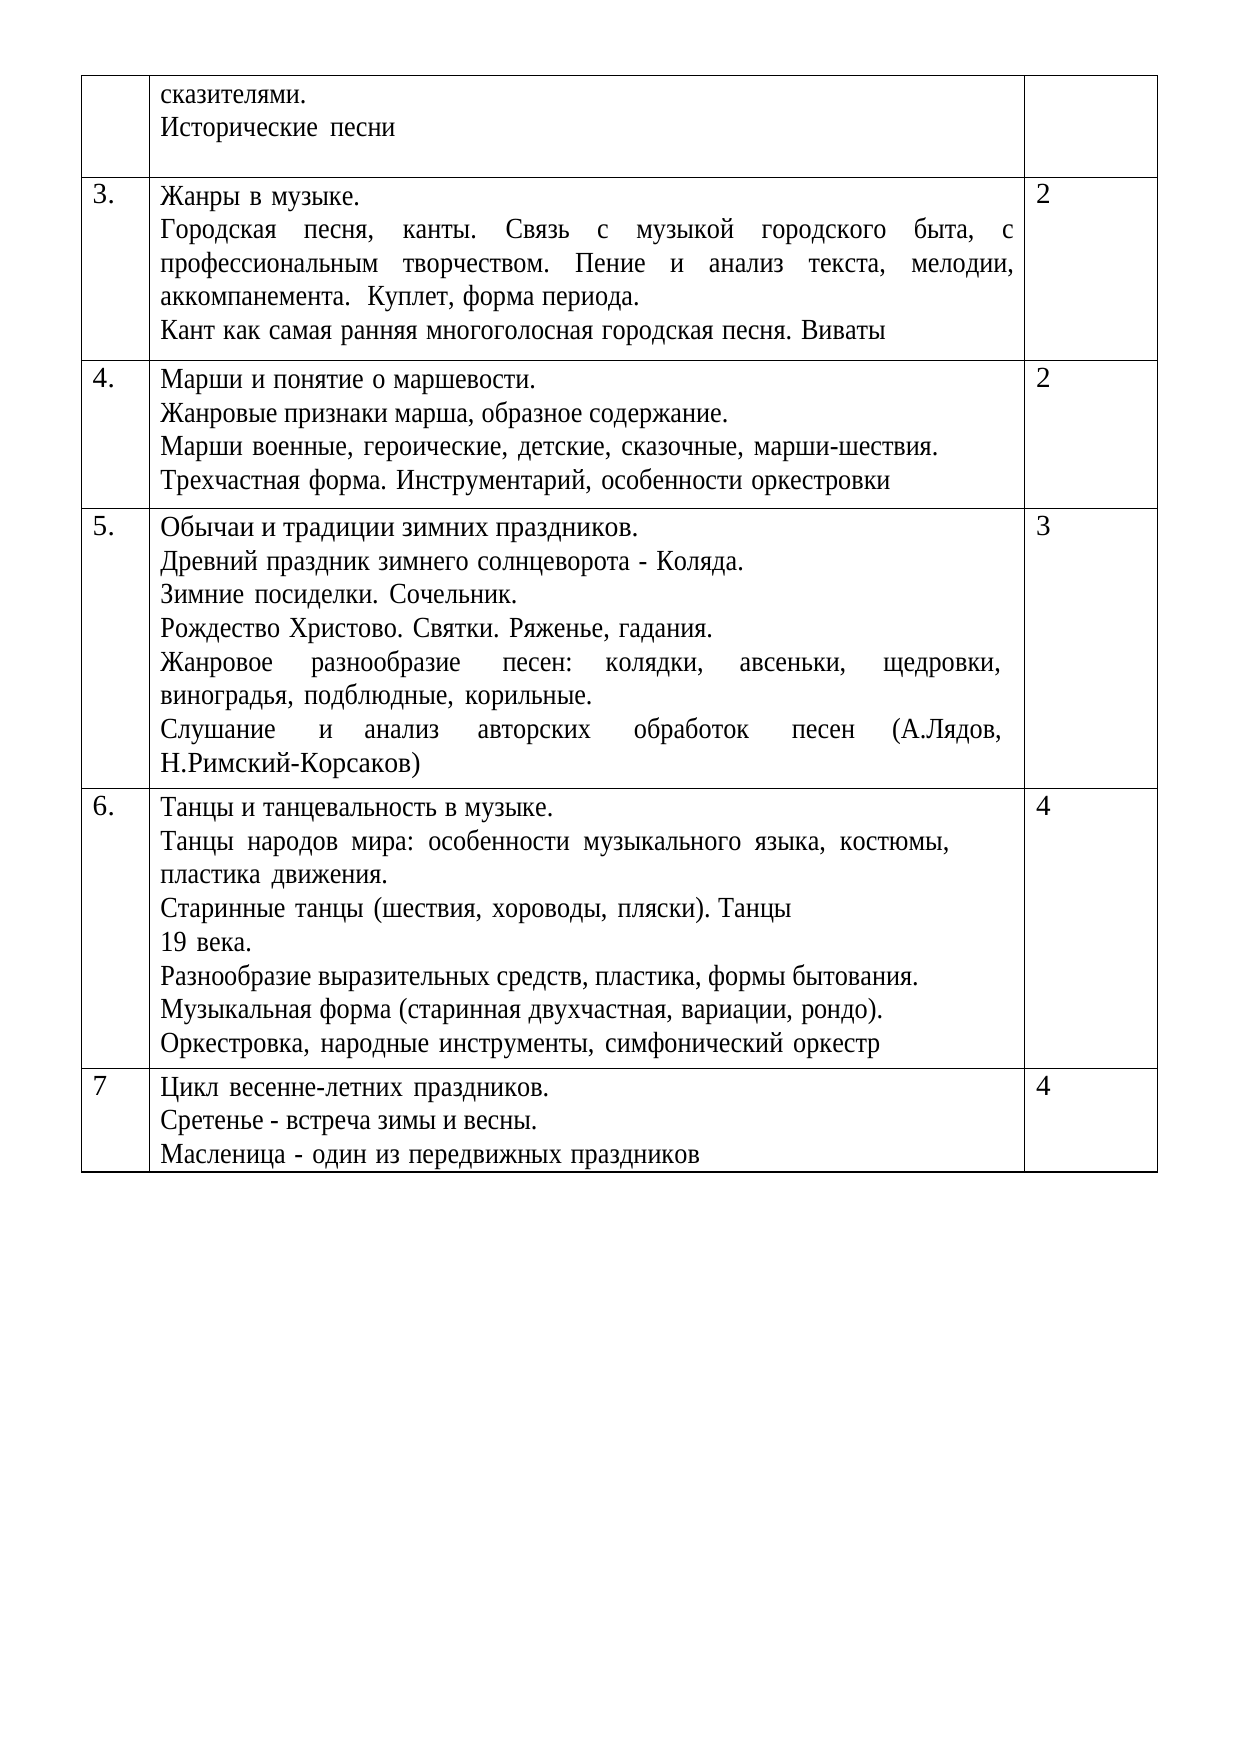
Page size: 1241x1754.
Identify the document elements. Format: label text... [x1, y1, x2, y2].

table_cell 4 [1025, 1069, 1157, 1171]
table_cell Танцы и танцевальность в музыке. Танцы народов мира: особенности музыкального языка, костюмы, пластика движения. Старинные танцы (шествия, хороводы, пляски). Танцы 19 века. Разнообразие выразительных средств, пластика, формы бытования. Музыкальная форма (старинная двухчастная, вариации, рондо). Оркестровка, народные инструменты, симфонический оркестр [150, 789, 1024, 1068]
table_header [82, 76, 149, 177]
table_cell 4. [82, 361, 149, 508]
table_cell 2 [1025, 361, 1157, 508]
table_cell 2 [1025, 178, 1157, 360]
table_cell Обычаи и традиции зимних праздников. Древний праздник зимнего солнцеворота - Коляда. Зимние посиделки. Сочельник. Рождество Христово. Святки. Ряженье, гадания. Жанровое разнообразие песен: колядки, авсеньки, щедровки, виноградья, подблюдные, корильные. Слушание и анализ авторских обработок песен (А.Лядов, Н.Римский-Корсаков) [150, 509, 1024, 788]
table_cell 5. [82, 509, 149, 788]
table_cell 3. [82, 178, 149, 360]
table_cell 4 [1025, 789, 1157, 1068]
table_cell Цикл весенне-летних праздников. Сретенье - встреча зимы и весны. Масленица - один из передвижных праздников [150, 1069, 1024, 1171]
table_header [1025, 76, 1157, 177]
table_header сказителями. Исторические песни [150, 76, 1024, 177]
table_cell Марши и понятие о маршевости. Жанровые признаки марша, образное содержание. Марши военные, героические, детские, сказочные, марши-шествия. Трехчастная форма. Инструментарий, особенности оркестровки [150, 361, 1024, 508]
table_cell Жанры в музыке. Городская песня, канты. Связь с музыкой городского быта, с профессиональным творчеством. Пение и анализ текста, мелодии, аккомпанемента. Куплет, форма периода. Кант как самая ранняя многоголосная городская песня. Виваты [150, 178, 1024, 360]
table_cell 3 [1025, 509, 1157, 788]
table_cell 6. [82, 789, 149, 1068]
table_cell 7 [82, 1069, 149, 1171]
